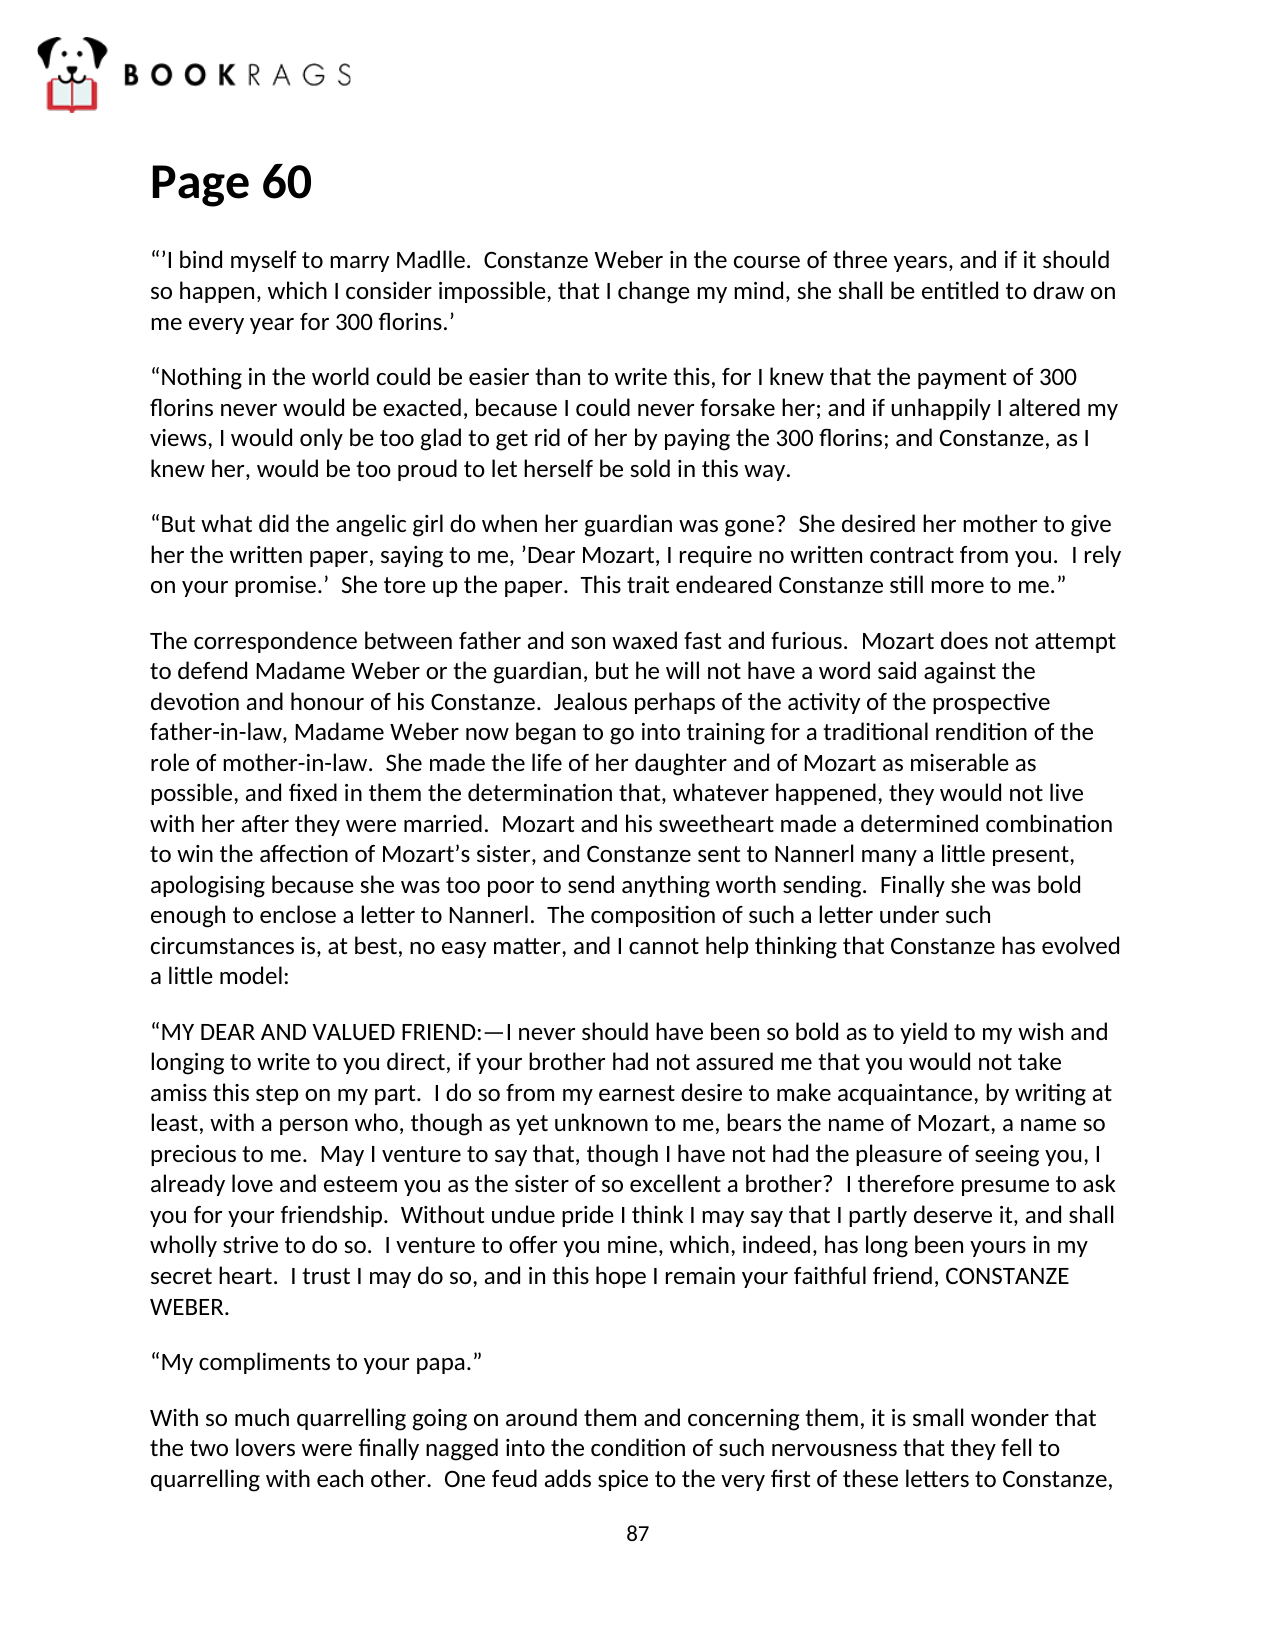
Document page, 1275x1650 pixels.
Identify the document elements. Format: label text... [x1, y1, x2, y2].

text “MY DEAR AND VALUED FRIEND:—­I never should have been so bold as to yield to my wish and longing to write to you direct, if your brother had not assured me that you would not take amiss this step on my part. I do so from my earnest desire to make acquaintance, by writing at least, with a person who, though as yet unknown to me, bears the name of Mozart, a name so precious to me. May I venture to say that, though I have not had the pleasure of seeing you, I already love and esteem you as the sister of so excellent a brother? I therefore presume to ask you for your friendship. Without undue pride I think I may say that I partly deserve it, and shall wholly strive to do so. I venture to offer you mine, which, indeed, has long been yours in my secret heart. I trust I may do so, and in this hope I remain your faithful friend, CONSTANZE WEBER. [150, 1016, 1125, 1321]
picture [37, 37, 351, 113]
text “Nothing in the world could be easier than to write this, for I knew that the payment of 300 florins never would be exacted, because I could never forsake her; and if unhappily I altered my views, I would only be too glad to get rid of her by paying the 300 florins; and Constanze, as I knew her, would be too proud to let herself be sold in this way. [150, 361, 1125, 483]
text “’I bind myself to marry Madlle. Constanze Weber in the course of three years, and if it should so happen, which I consider impossible, that I change my mind, she shall be entitled to draw on me every year for 300 florins.’ [150, 244, 1125, 336]
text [150, 1402, 1125, 1493]
text Page 60 [150, 150, 1125, 211]
text “But what did the angelic girl do when her guardian was gone? She desired her mother to give her the written paper, saying to me, ’Dear Mozart, I require no written contract from you. I rely on your promise.’ She tore up the paper. This trait endeared Constanze still more to me.” [150, 508, 1125, 600]
text The correspondence between father and son waxed fast and furious. Mozart does not attempt to defend Madame Weber or the guardian, but he will not have a word said against the devotion and honour of his Constanze. Jealous perhaps of the activity of the prospective father-in-law, Madame Weber now began to go into training for a traditional rendition of the role of mother-in-law. She made the life of her daughter and of Mozart as miserable as possible, and fixed in them the determination that, whatever happened, they would not live with her after they were married. Mozart and his sweetheart made a determined combination to win the affection of Mozart’s sister, and Constanze sent to Nannerl many a little present, apologising because she was too poor to send anything worth sending. Finally she was bold enough to enclose a letter to Nannerl. The composition of such a letter under such circumstances is, at best, no easy matter, and I cannot help thinking that Constanze has evolved a little model: [150, 625, 1125, 991]
text “My compliments to your papa.” [150, 1346, 1125, 1377]
